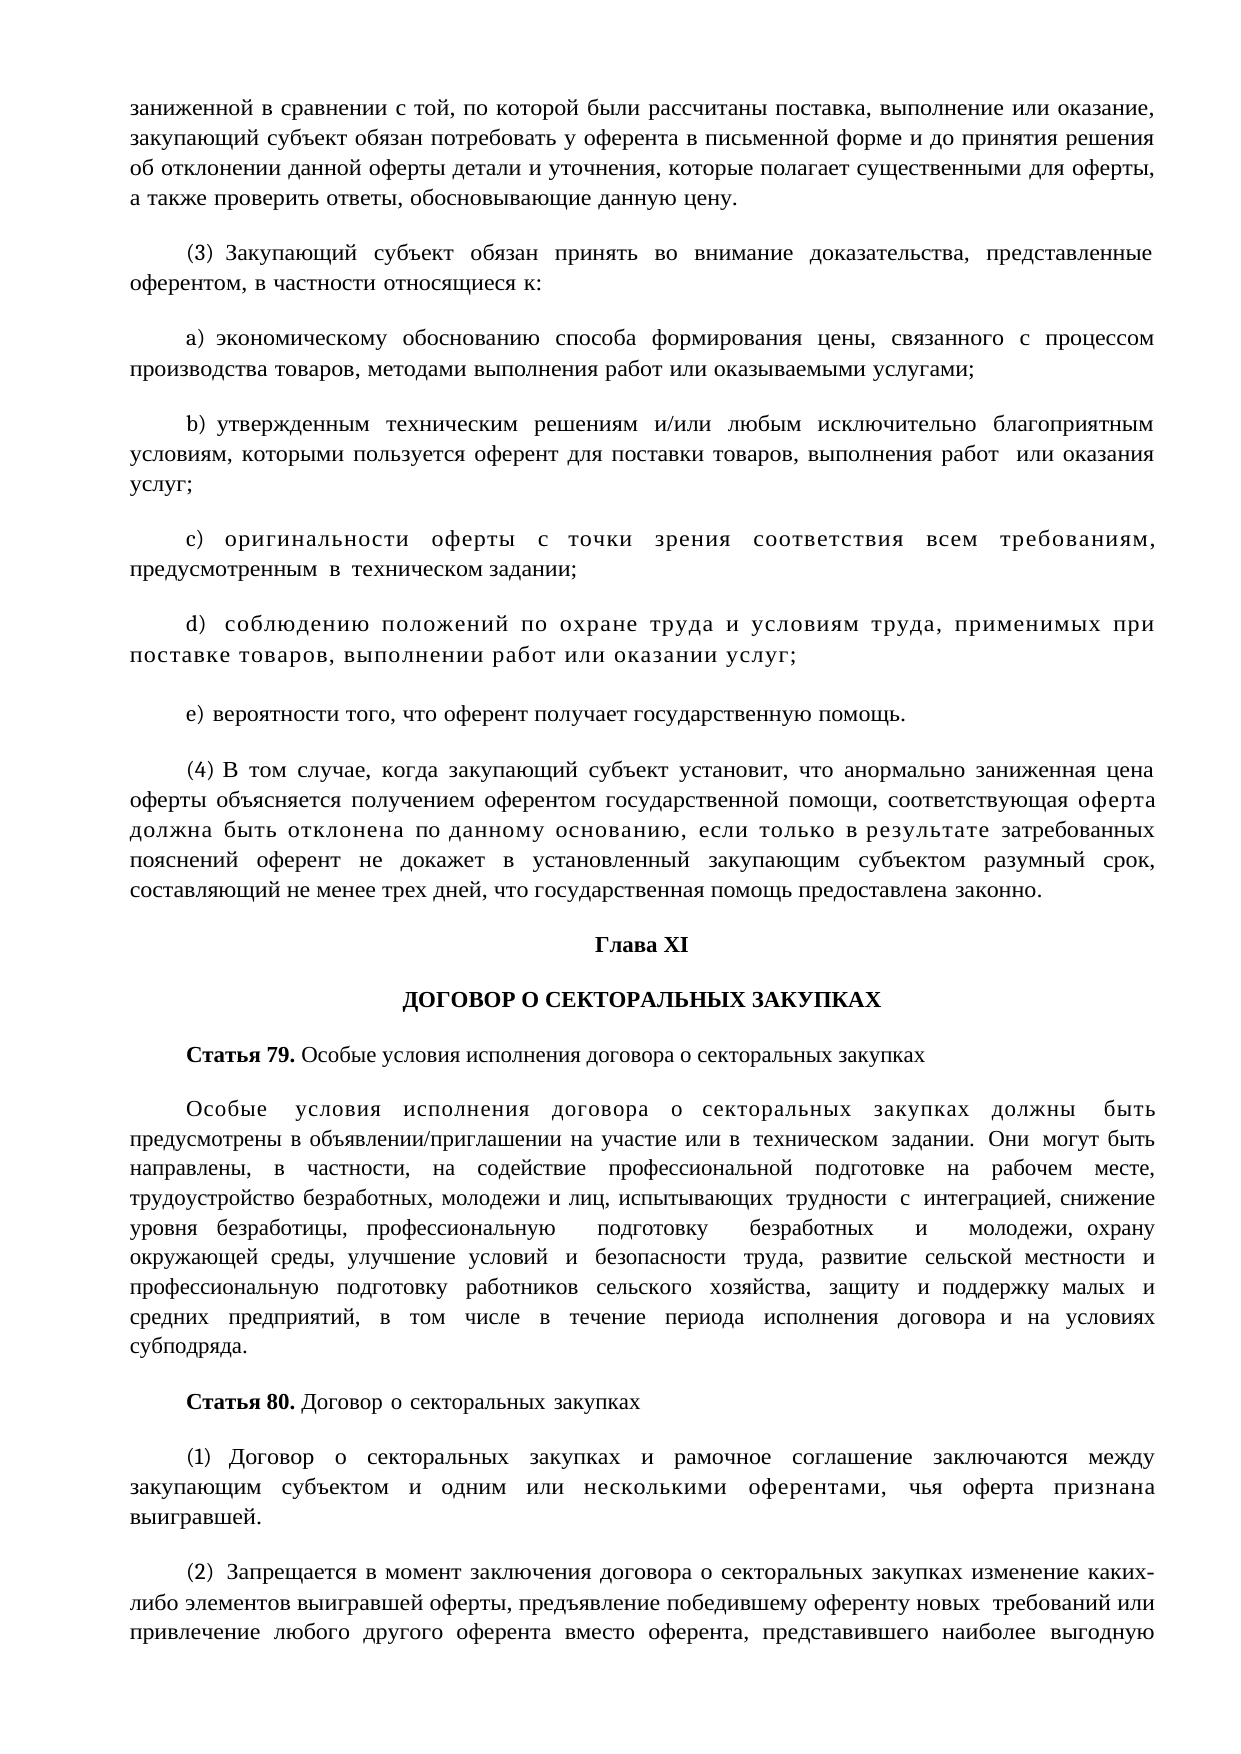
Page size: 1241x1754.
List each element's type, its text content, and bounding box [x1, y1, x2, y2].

list В том случае, когда закупающий субъект установит, что анормально заниженная цена оферты объясняется получением оферентом государственной помощи, соответствующая оферта должна быть отклонена по данному основанию, если только в результате затребованных пояснений оферент не докажет в установленный закупающим субъектом разумный срок, составляющий не менее трех дней, что государственная помощь предоставлена законно. [129, 756, 1156, 902]
list соблюдению положений по охране труда и условиям труда, применимых при поставке товаров, выполнении работ или оказании услуг; [129, 610, 1156, 667]
list оригинальности оферты с точки зрения соответствия всем требованиям, предусмотренным в техническом задании; [129, 525, 1156, 582]
list утвержденным техническим решениям и/или любым исключительно благоприятным условиям, которыми пользуется оферент для поставки товаров, выполнения работ или оказания услуг; [129, 410, 1155, 496]
text Глава XI [533, 931, 750, 958]
list экономическому обоснованию способа формирования цены, связанного с процессом производства товаров, методами выполнения работ или оказываемыми услугами; [129, 324, 1154, 381]
text Статья 79. Особые условия исполнения договора о секторальных закупках [186, 1042, 1169, 1068]
text ДОГОВОР О СЕКТОРАЛЬНЫХ ЗАКУПКАХ [268, 986, 1015, 1013]
text Статья 80. Договор о секторальных закупках [186, 1388, 1169, 1414]
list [129, 1558, 1155, 1645]
text Особые условия исполнения договора о секторальных закупках должны быть предусмотрены в объявлении/приглашении на участие или в техническом задании. Они могут быть направлены, в частности, на содействие профессиональной подготовке на рабочем месте, трудоустройство безработных, молодежи и лиц, испытывающих трудности с интеграцией, снижение уровня безработицы, профессиональную подготовку безработных и молодежи, охрану окружающей среды, улучшение условий и безопасности труда, развитие сельской местности и профессиональную подготовку работников сельского хозяйства, защиту и поддержку малых и средних предприятий, в том числе в течение периода исполнения договора и на условиях субподряда. [129, 1095, 1156, 1359]
list Договор о секторальных закупках и рамочное соглашение заключаются между закупающим субъектом и одним или несколькими оферентами, чья оферта признана выигравшей. [129, 1443, 1155, 1529]
list Закупающий субъект обязан принять во внимание доказательства, представленные оферентом, в частности относящиеся к: [129, 239, 1154, 296]
list вероятности того, что оферент получает государственную помощь. [186, 700, 1169, 727]
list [129, 94, 1155, 210]
